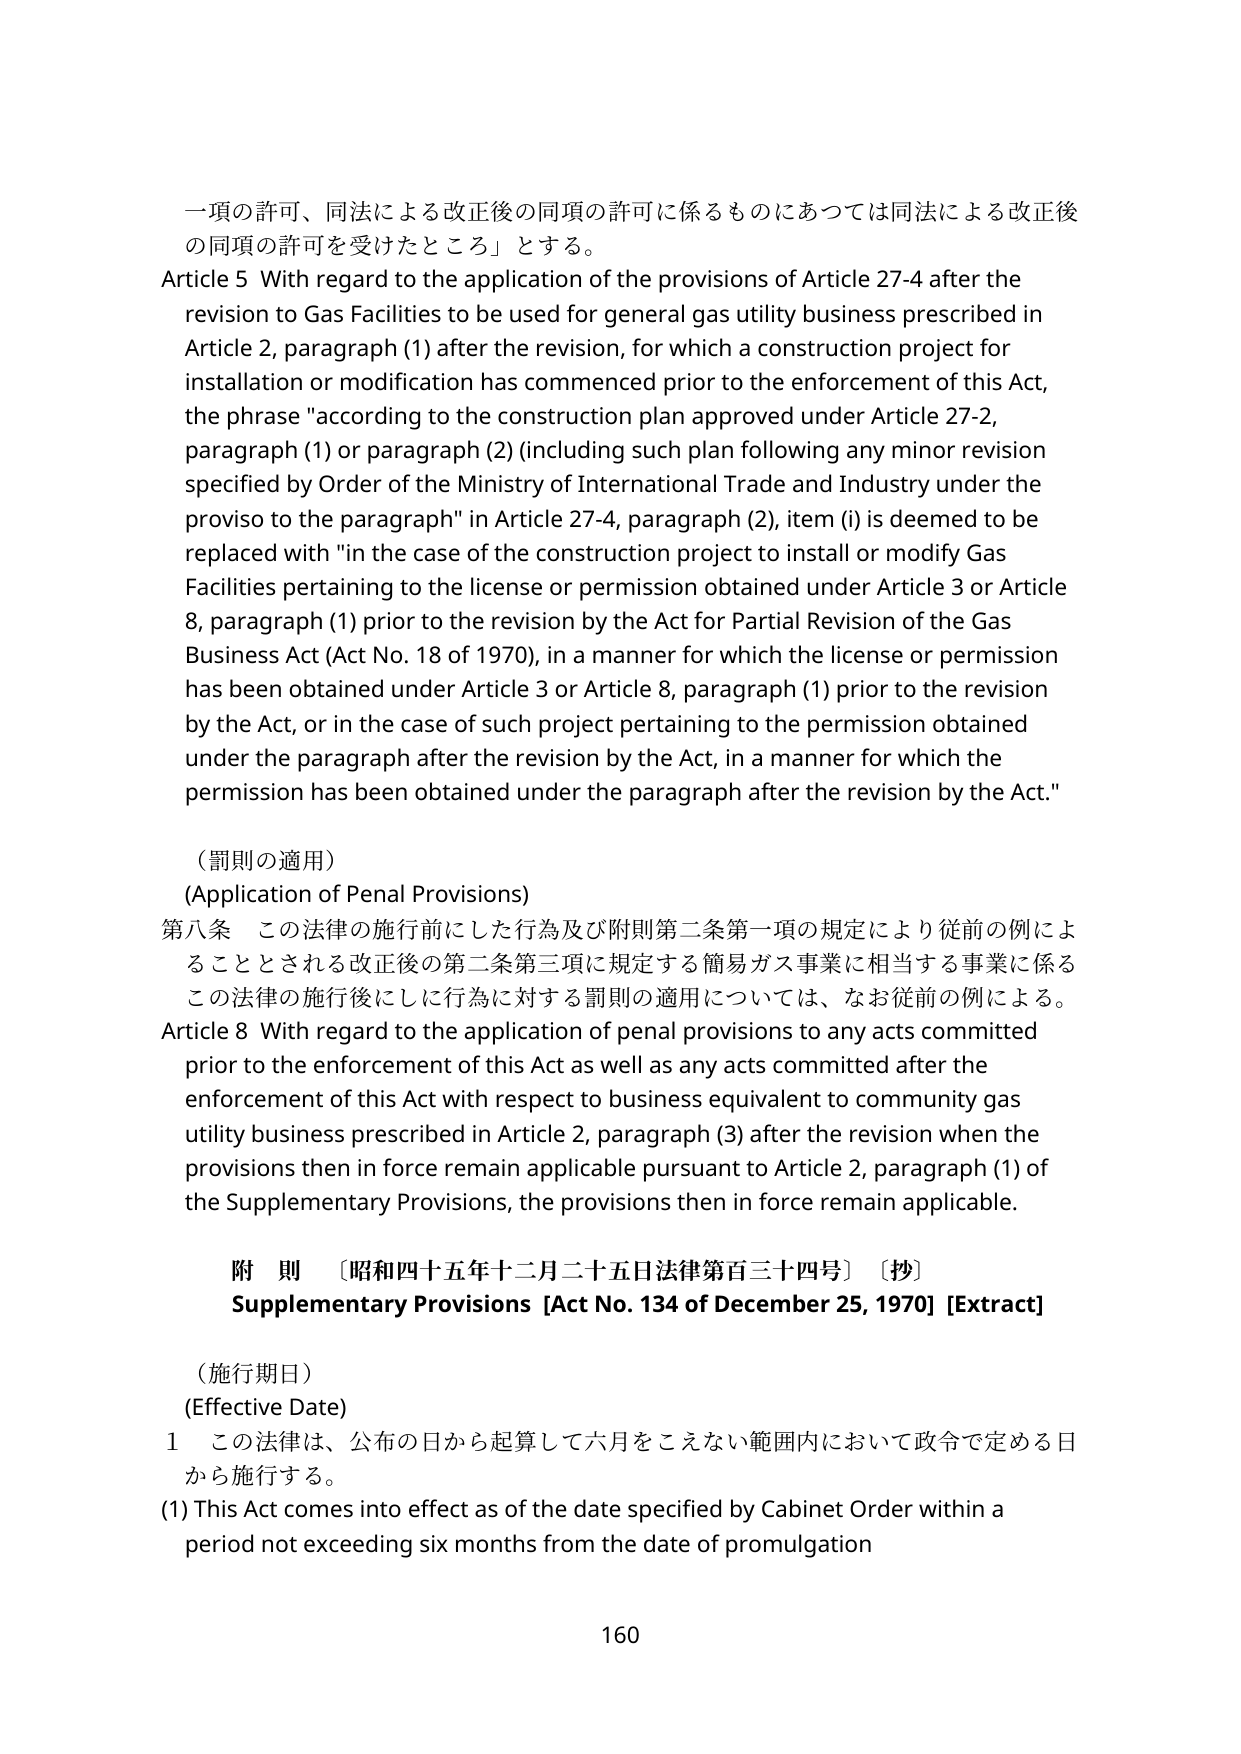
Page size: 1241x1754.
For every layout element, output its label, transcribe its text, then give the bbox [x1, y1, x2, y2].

text （罰則の適用） [184, 843, 1079, 877]
text Article 8 With regard to the application of penal provisions to any acts committed prior to the enforcement of this Act as well as any acts committed after the enforcement of this Act with respect to business equivalent to community gas utility business prescribed in Article 2, paragraph (3) after the revision when the provisions then in force remain applicable pursuant to Article 2, paragraph (1) of the Supplementary Provisions, the provisions then in force remain applicable. [161, 1014, 1079, 1219]
text 第八条 この法律の施行前にした行為及び附則第二条第一項の規定により従前の例によることとされる改正後の第二条第三項に規定する簡易ガス事業に相当する事業に係るこの法律の施行後にしに行為に対する罰則の適用については、なお従前の例による。 [161, 911, 1079, 1014]
text Article 5 With regard to the application of the provisions of Article 27-4 after the revision to Gas Facilities to be used for general gas utility business prescribed in Article 2, paragraph (1) after the revision, for which a construction project for installation or modification has commenced prior to the enforcement of this Act, the phrase "according to the construction plan approved under Article 27-2, paragraph (1) or paragraph (2) (including such plan following any minor revision specified by Order of the Ministry of International Trade and Industry under the proviso to the paragraph" in Article 27-4, paragraph (2), item (i) is deemed to be replaced with "in the case of the construction project to install or modify Gas Facilities pertaining to the license or permission obtained under Article 3 or Article 8, paragraph (1) prior to the revision by the Act for Partial Revision of the Gas Business Act (Act No. 18 of 1970), in a manner for which the license or permission has been obtained under Article 3 or Article 8, paragraph (1) prior to the revision by the Act, or in the case of such project pertaining to the permission obtained under the paragraph after the revision by the Act, in a manner for which the permission has been obtained under the paragraph after the revision by the Act." [161, 262, 1079, 809]
text 附 則 〔昭和四十五年十二月二十五日法律第百三十四号〕〔抄〕 [230, 1253, 1079, 1287]
text Supplementary Provisions [Act No. 134 of December 25, 1970] [Extract] [230, 1287, 1079, 1321]
text １ この法律は、公布の日から起算して六月をこえない範囲内において政令で定める日から施行する。 [161, 1424, 1079, 1492]
text (Effective Date) [184, 1389, 1079, 1424]
text (Application of Penal Provisions) [184, 877, 1079, 911]
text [161, 194, 1079, 262]
text (1) This Act comes into effect as of the date specified by Cabinet Order within a period not exceeding six months from the date of promulgation [161, 1492, 1079, 1560]
text （施行期日） [184, 1355, 1079, 1389]
